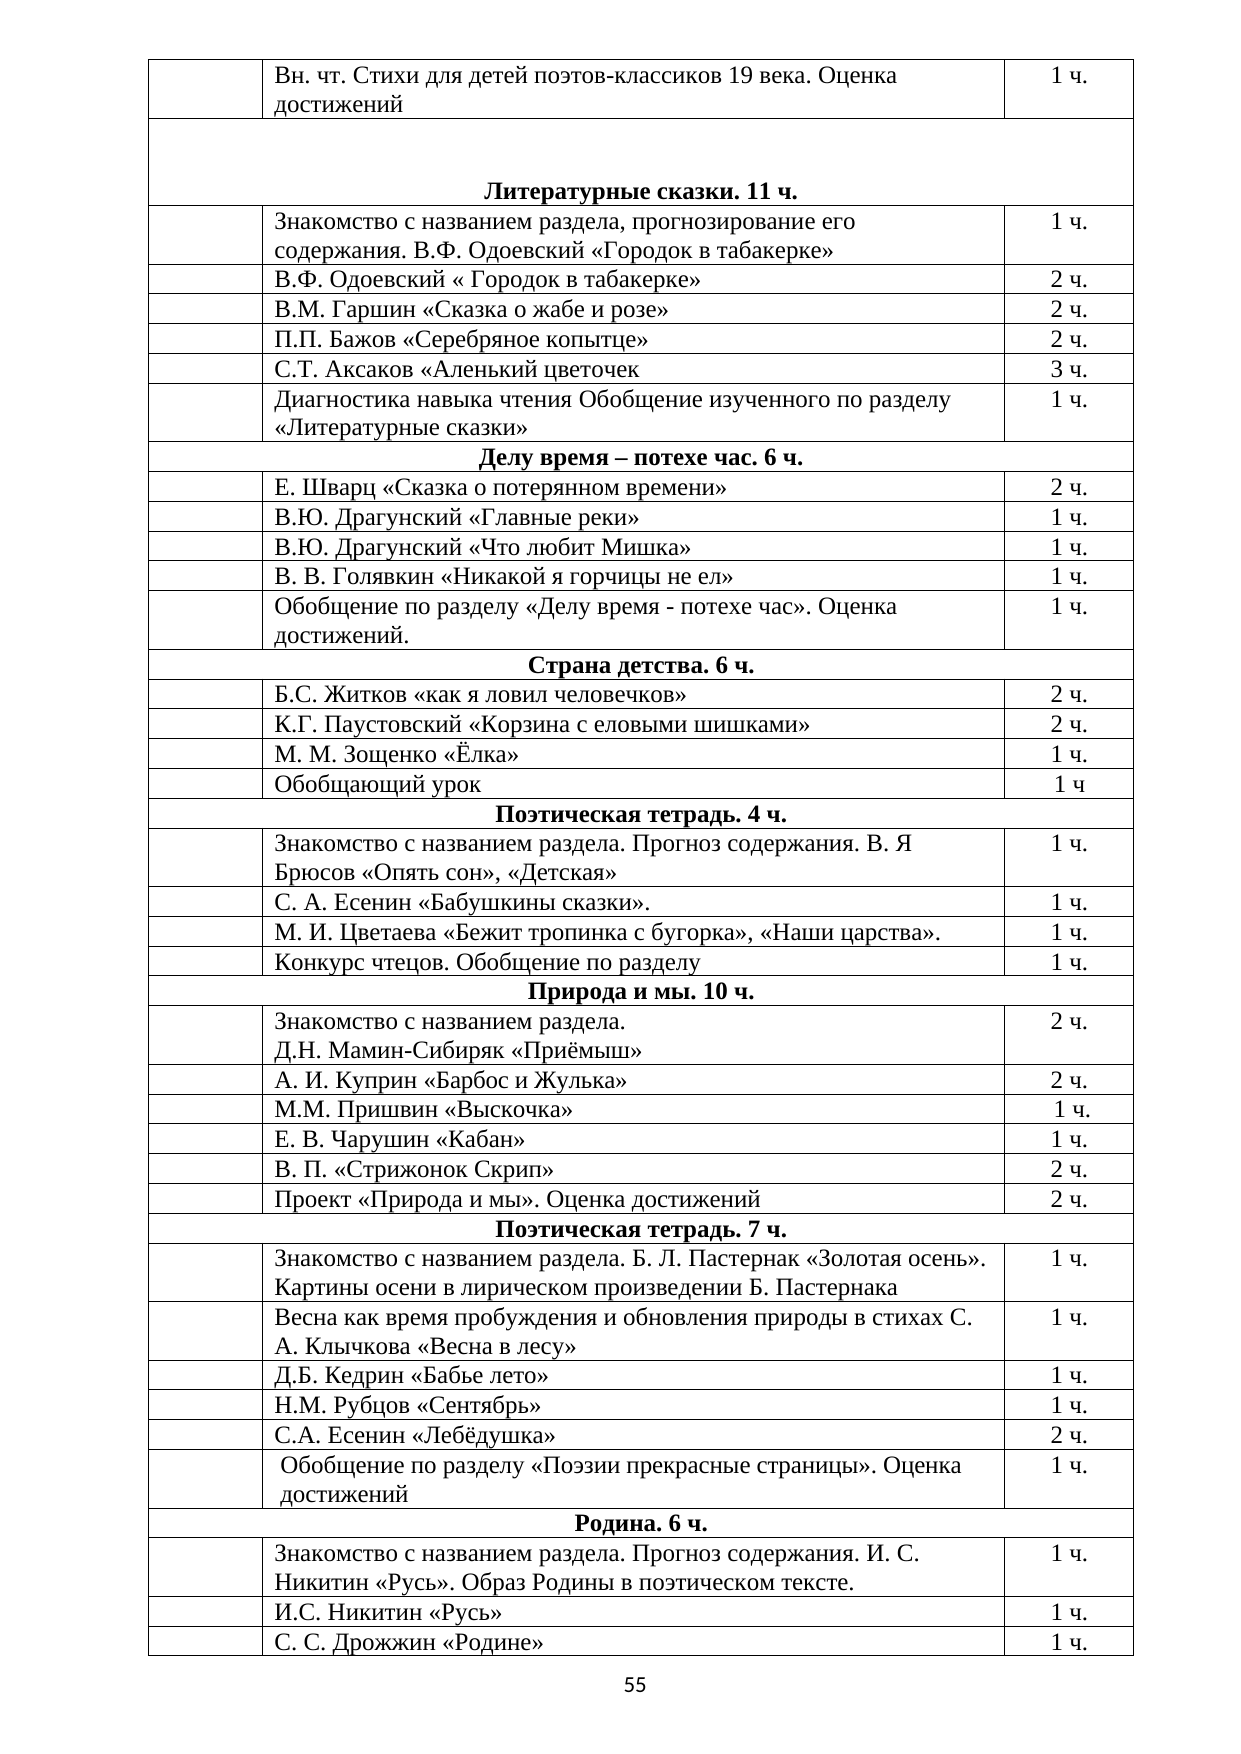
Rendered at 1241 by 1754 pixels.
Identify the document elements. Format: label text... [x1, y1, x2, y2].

table_cell [149, 532, 262, 560]
table_cell [149, 1244, 262, 1301]
table_cell Знакомство с названием раздела. Б. Л. Пастернак «Золотая осень». Картины осени в лирическом произведении Б. Пастернака [263, 1244, 1004, 1301]
table_cell Природа и мы. 10 ч. [149, 976, 1133, 1005]
table_cell [149, 1124, 262, 1153]
table_cell С.Т. Аксаков «Аленький цветочек [263, 354, 1004, 383]
table_cell [149, 1450, 262, 1507]
table_cell 1 ч. [1005, 502, 1133, 531]
table_cell [149, 561, 262, 590]
table_cell А. И. Куприн «Барбос и Жулька» [263, 1065, 1004, 1093]
table_cell В. П. «Стрижонок Скрип» [263, 1154, 1004, 1183]
table_cell [149, 384, 262, 441]
table_cell 2 ч. [1005, 1420, 1133, 1449]
table_cell 1 ч. [1005, 887, 1133, 916]
table_cell 1 ч. [1005, 60, 1133, 118]
table_cell Вн. чт. Стихи для детей поэтов-классиков 19 века. Оценка достижений [263, 60, 1004, 118]
table_cell [149, 60, 262, 118]
table_cell В.Ю. Драгунский «Главные реки» [263, 502, 1004, 531]
table_cell Конкурс чтецов. Обобщение по разделу [263, 947, 1004, 975]
table_cell Е. Шварц «Сказка о потерянном времени» [263, 472, 1004, 501]
table_cell 1 ч. [1005, 532, 1133, 560]
table_cell [149, 739, 262, 768]
table_cell [149, 769, 262, 798]
table_cell С. А. Есенин «Бабушкины сказки». [263, 887, 1004, 916]
table_cell М. М. Зощенко «Ёлка» [263, 739, 1004, 768]
table_cell 3 ч. [1005, 354, 1133, 383]
table_cell Делу время – потехе час. 6 ч. [149, 442, 1133, 471]
table_cell Весна как время пробуждения и обновления природы в стихах С. А. Клычкова «Весна в лесу» [263, 1302, 1004, 1359]
table_cell Б.С. Житков «как я ловил человечков» [263, 680, 1004, 708]
table_cell [149, 829, 262, 886]
table_cell [149, 502, 262, 531]
table_cell [149, 1065, 262, 1093]
table_cell [149, 324, 262, 353]
table_cell Обобщение по разделу «Поэзии прекрасные страницы». Оценка достижений [263, 1450, 1004, 1507]
table_cell Поэтическая тетрадь. 4 ч. [149, 799, 1133, 827]
table_cell [149, 1154, 262, 1183]
table_cell 2 ч. [1005, 265, 1133, 293]
table_cell 1 ч. [1005, 1302, 1133, 1359]
table_cell Обобщающий урок [263, 769, 1004, 798]
table_cell [149, 1184, 262, 1213]
table_cell [149, 917, 262, 946]
table_cell [149, 472, 262, 501]
table_cell Знакомство с названием раздела, прогнозирование его содержания. В.Ф. Одоевский «Городок в табакерке» [263, 206, 1004, 263]
table_cell В.Ю. Драгунский «Что любит Мишка» [263, 532, 1004, 560]
table_cell 2 ч. [1005, 1065, 1133, 1093]
table_cell 1 ч. [1005, 1124, 1133, 1153]
table_cell Страна детства. 6 ч. [149, 650, 1133, 678]
table_cell 2 ч. [1005, 1184, 1133, 1213]
table_cell Н.М. Рубцов «Сентябрь» [263, 1390, 1004, 1419]
table_cell 2 ч. [1005, 680, 1133, 708]
table_cell 1 ч. [1005, 829, 1133, 886]
table_cell Поэтическая тетрадь. 7 ч. [149, 1214, 1133, 1242]
table_cell Проект «Природа и мы». Оценка достижений [263, 1184, 1004, 1213]
table_cell В. В. Голявкин «Никакой я горчицы не ел» [263, 561, 1004, 590]
table_cell [149, 1627, 262, 1655]
table_cell Знакомство с названием раздела. Прогноз содержания. В. Я Брюсов «Опять сон», «Детская» [263, 829, 1004, 886]
table_cell 1 ч. [1005, 206, 1133, 263]
table_cell Обобщение по разделу «Делу время - потехе час». Оценка достижений. [263, 591, 1004, 649]
table_cell 1 ч. [1005, 1538, 1133, 1596]
table_cell 1 ч. [1005, 561, 1133, 590]
table_cell И.С. Никитин «Русь» [263, 1597, 1004, 1626]
table_cell 1 ч. [1005, 1597, 1133, 1626]
table_cell 1 ч. [1005, 947, 1133, 975]
table_cell 1 ч. [1005, 1390, 1133, 1419]
table_cell П.П. Бажов «Серебряное копытце» [263, 324, 1004, 353]
table_cell С. С. Дрожжин «Родине» [263, 1627, 1004, 1655]
table_cell Д.Б. Кедрин «Бабье лето» [263, 1361, 1004, 1389]
table_cell [149, 1361, 262, 1389]
table_cell М. И. Цветаева «Бежит тропинка с бугорка», «Наши царства». [263, 917, 1004, 946]
table_cell 1 ч. [1005, 917, 1133, 946]
table_cell [149, 680, 262, 708]
table_cell 1 ч. [1005, 1450, 1133, 1507]
table_cell 1 ч. [1005, 1361, 1133, 1389]
table_cell [149, 265, 262, 293]
table_cell М.М. Пришвин «Выскочка» [263, 1095, 1004, 1123]
table_cell [149, 1420, 262, 1449]
table_cell [149, 709, 262, 738]
table_cell [149, 591, 262, 649]
table_cell Родина. 6 ч. [149, 1509, 1133, 1537]
table_cell 1 ч. [1005, 1627, 1133, 1655]
table_cell [149, 1538, 262, 1596]
table_cell [149, 294, 262, 323]
table_cell 2 ч. [1005, 1154, 1133, 1183]
table_cell 2 ч. [1005, 709, 1133, 738]
table_cell Литературные сказки. 11 ч. [149, 119, 1133, 205]
table_cell [149, 1006, 262, 1064]
table_cell Знакомство с названием раздела. Прогноз содержания. И. С. Никитин «Русь». Образ Родины в поэтическом тексте. [263, 1538, 1004, 1596]
table_cell 1 ч. [1005, 1244, 1133, 1301]
table_cell 2 ч. [1005, 1006, 1133, 1064]
table_cell [149, 947, 262, 975]
table_cell Знакомство с названием раздела. Д.Н. Мамин-Сибиряк «Приёмыш» [263, 1006, 1004, 1064]
table_cell 2 ч. [1005, 324, 1133, 353]
table_cell 1 ч. [1005, 739, 1133, 768]
table_cell К.Г. Паустовский «Корзина с еловыми шишками» [263, 709, 1004, 738]
table_cell [149, 1597, 262, 1626]
table_cell 2 ч. [1005, 294, 1133, 323]
table_cell В.Ф. Одоевский « Городок в табакерке» [263, 265, 1004, 293]
table_cell [149, 1095, 262, 1123]
table_cell 2 ч. [1005, 472, 1133, 501]
table_cell [149, 887, 262, 916]
table_cell 1 ч [1005, 769, 1133, 798]
table_cell 1 ч. [1005, 591, 1133, 649]
table_cell Диагностика навыка чтения Обобщение изученного по разделу «Литературные сказки» [263, 384, 1004, 441]
table_cell 1 ч. [1005, 384, 1133, 441]
table_cell С.А. Есенин «Лебёдушка» [263, 1420, 1004, 1449]
table_cell Е. В. Чарушин «Кабан» [263, 1124, 1004, 1153]
table_cell [149, 1302, 262, 1359]
table_cell [149, 1390, 262, 1419]
table_cell [149, 354, 262, 383]
table_cell [149, 206, 262, 263]
table_cell 1 ч. [1005, 1095, 1133, 1123]
table_cell В.М. Гаршин «Сказка о жабе и розе» [263, 294, 1004, 323]
